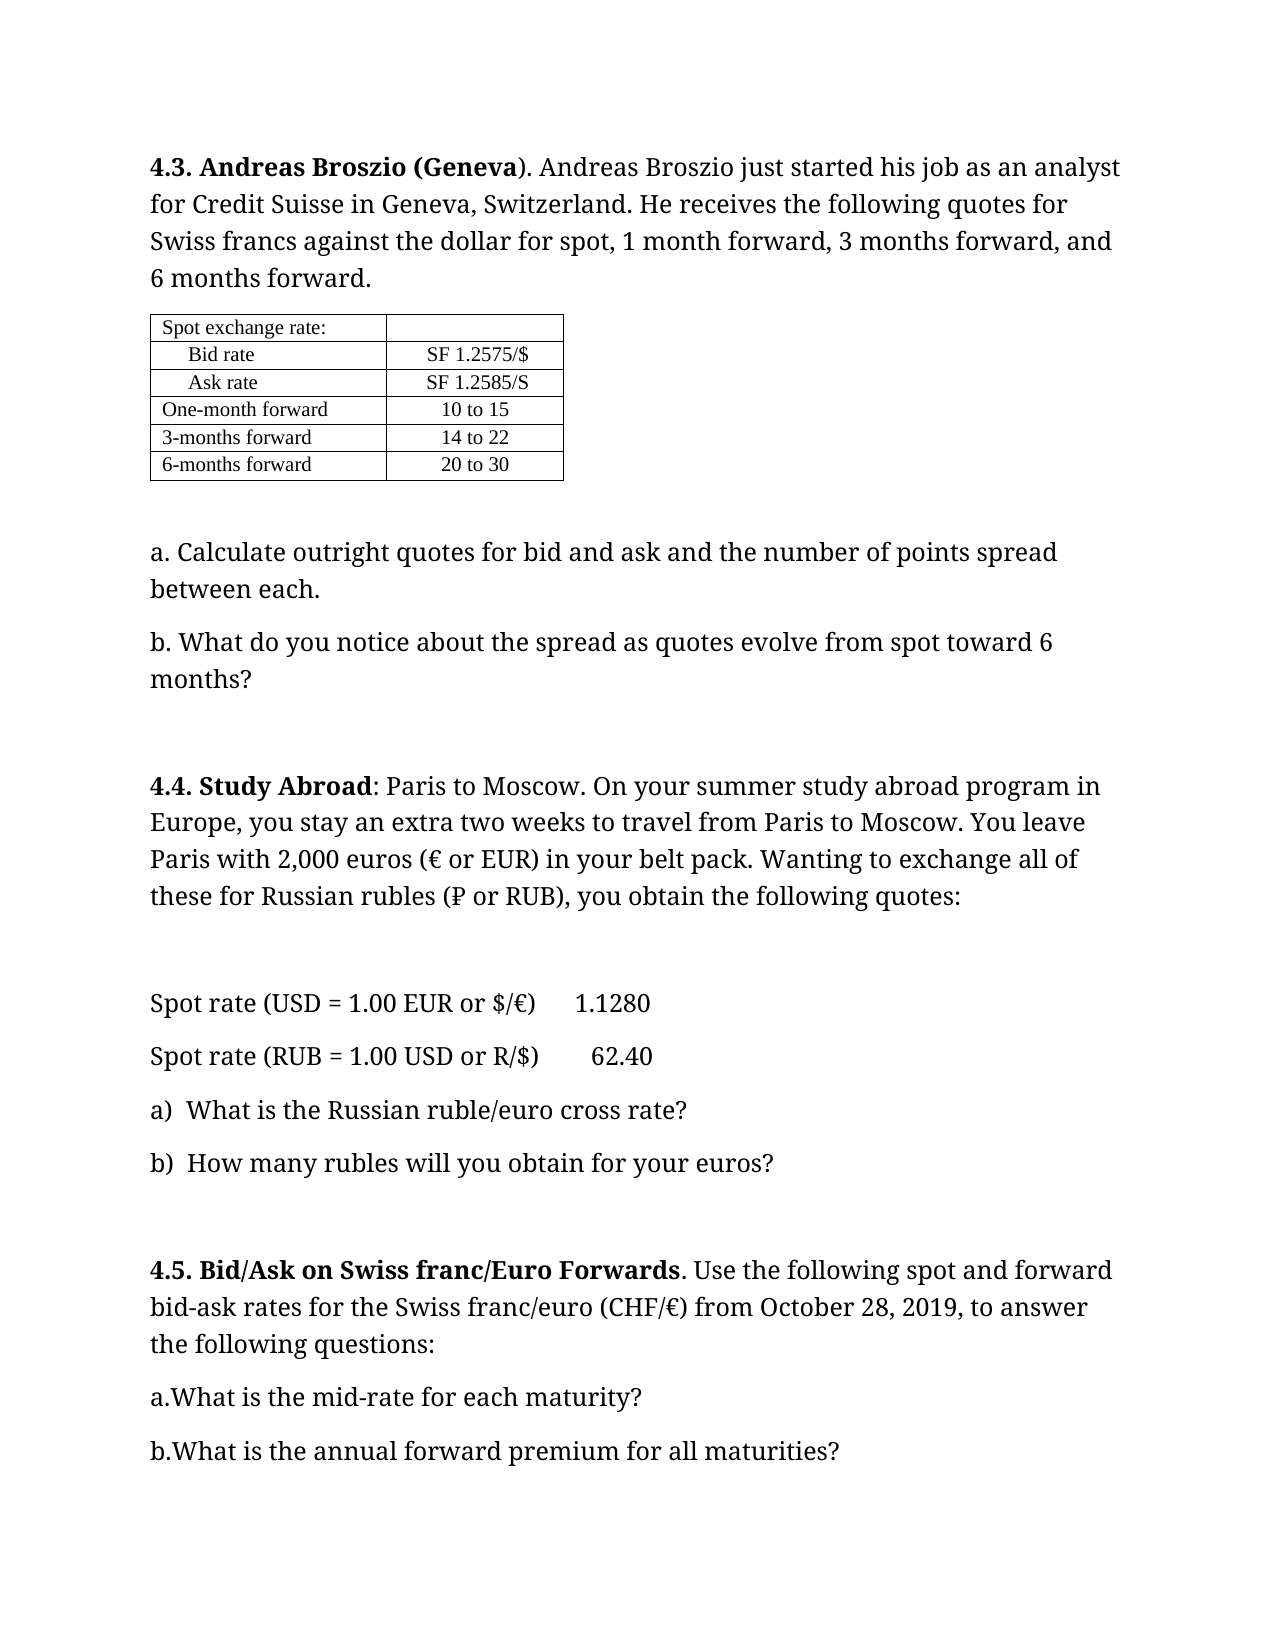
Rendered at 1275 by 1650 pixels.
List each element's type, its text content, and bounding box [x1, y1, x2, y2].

text 4.5. Bid/Ask on Swiss franc/Euro Forwards. Use the following spot and forward bid-ask rates for the Swiss franc/euro (CHF/€) from October 28, 2019, to answer the following questions: [150, 1253, 1125, 1360]
text 4.4. Study Abroad: Paris to Moscow. On your summer study abroad program in Europe, you stay an extra two weeks to travel from Paris to Moscow. You leave Paris with 2,000 euros (€ or EUR) in your belt pack. Wanting to exchange all of these for Russian rubles (₽ or RUB), you obtain the following quotes: [150, 768, 1125, 913]
text a. Calculate outright quotes for bid and ask and the number of points spread between each. [150, 534, 1125, 605]
text a) What is the Russian ruble/euro cross rate? [150, 1092, 1125, 1126]
text Spot rate (USD = 1.00 EUR or $/€) 1.1280 [150, 986, 1125, 1019]
text Spot rate (RUB = 1.00 USD or R/$) 62.40 [150, 1039, 1125, 1073]
table_cell 14 to 22 [387, 425, 563, 451]
table_cell 3-months forward [151, 425, 386, 451]
table_header [387, 315, 563, 341]
table_cell One-month forward [151, 397, 386, 424]
text b.What is the annual forward premium for all maturities? [150, 1433, 1125, 1467]
table_cell 10 to 15 [387, 397, 563, 424]
table_cell 20 to 30 [387, 452, 563, 480]
text a.What is the mid-rate for each maturity? [150, 1380, 1125, 1414]
table_cell SF 1.2585/S [387, 370, 563, 396]
table_cell 6-months forward [151, 452, 386, 480]
table_header Spot exchange rate: [151, 315, 386, 341]
text b. What do you notice about the spread as quotes evolve from spot toward 6 months? [150, 625, 1125, 696]
text b) How many rubles will you obtain for your euros? [150, 1146, 1125, 1180]
table_cell Bid rate [151, 342, 386, 369]
text 4.3. Andreas Broszio (Geneva). Andreas Broszio just started his job as an analyst for Credit Suisse in Geneva, Switzerland. He receives the following quotes for Swiss francs against the dollar for spot, 1 month forward, 3 months forward, and 6 months forward. [150, 150, 1125, 294]
table_cell Ask rate [151, 370, 386, 396]
table_cell SF 1.2575/$ [387, 342, 563, 369]
